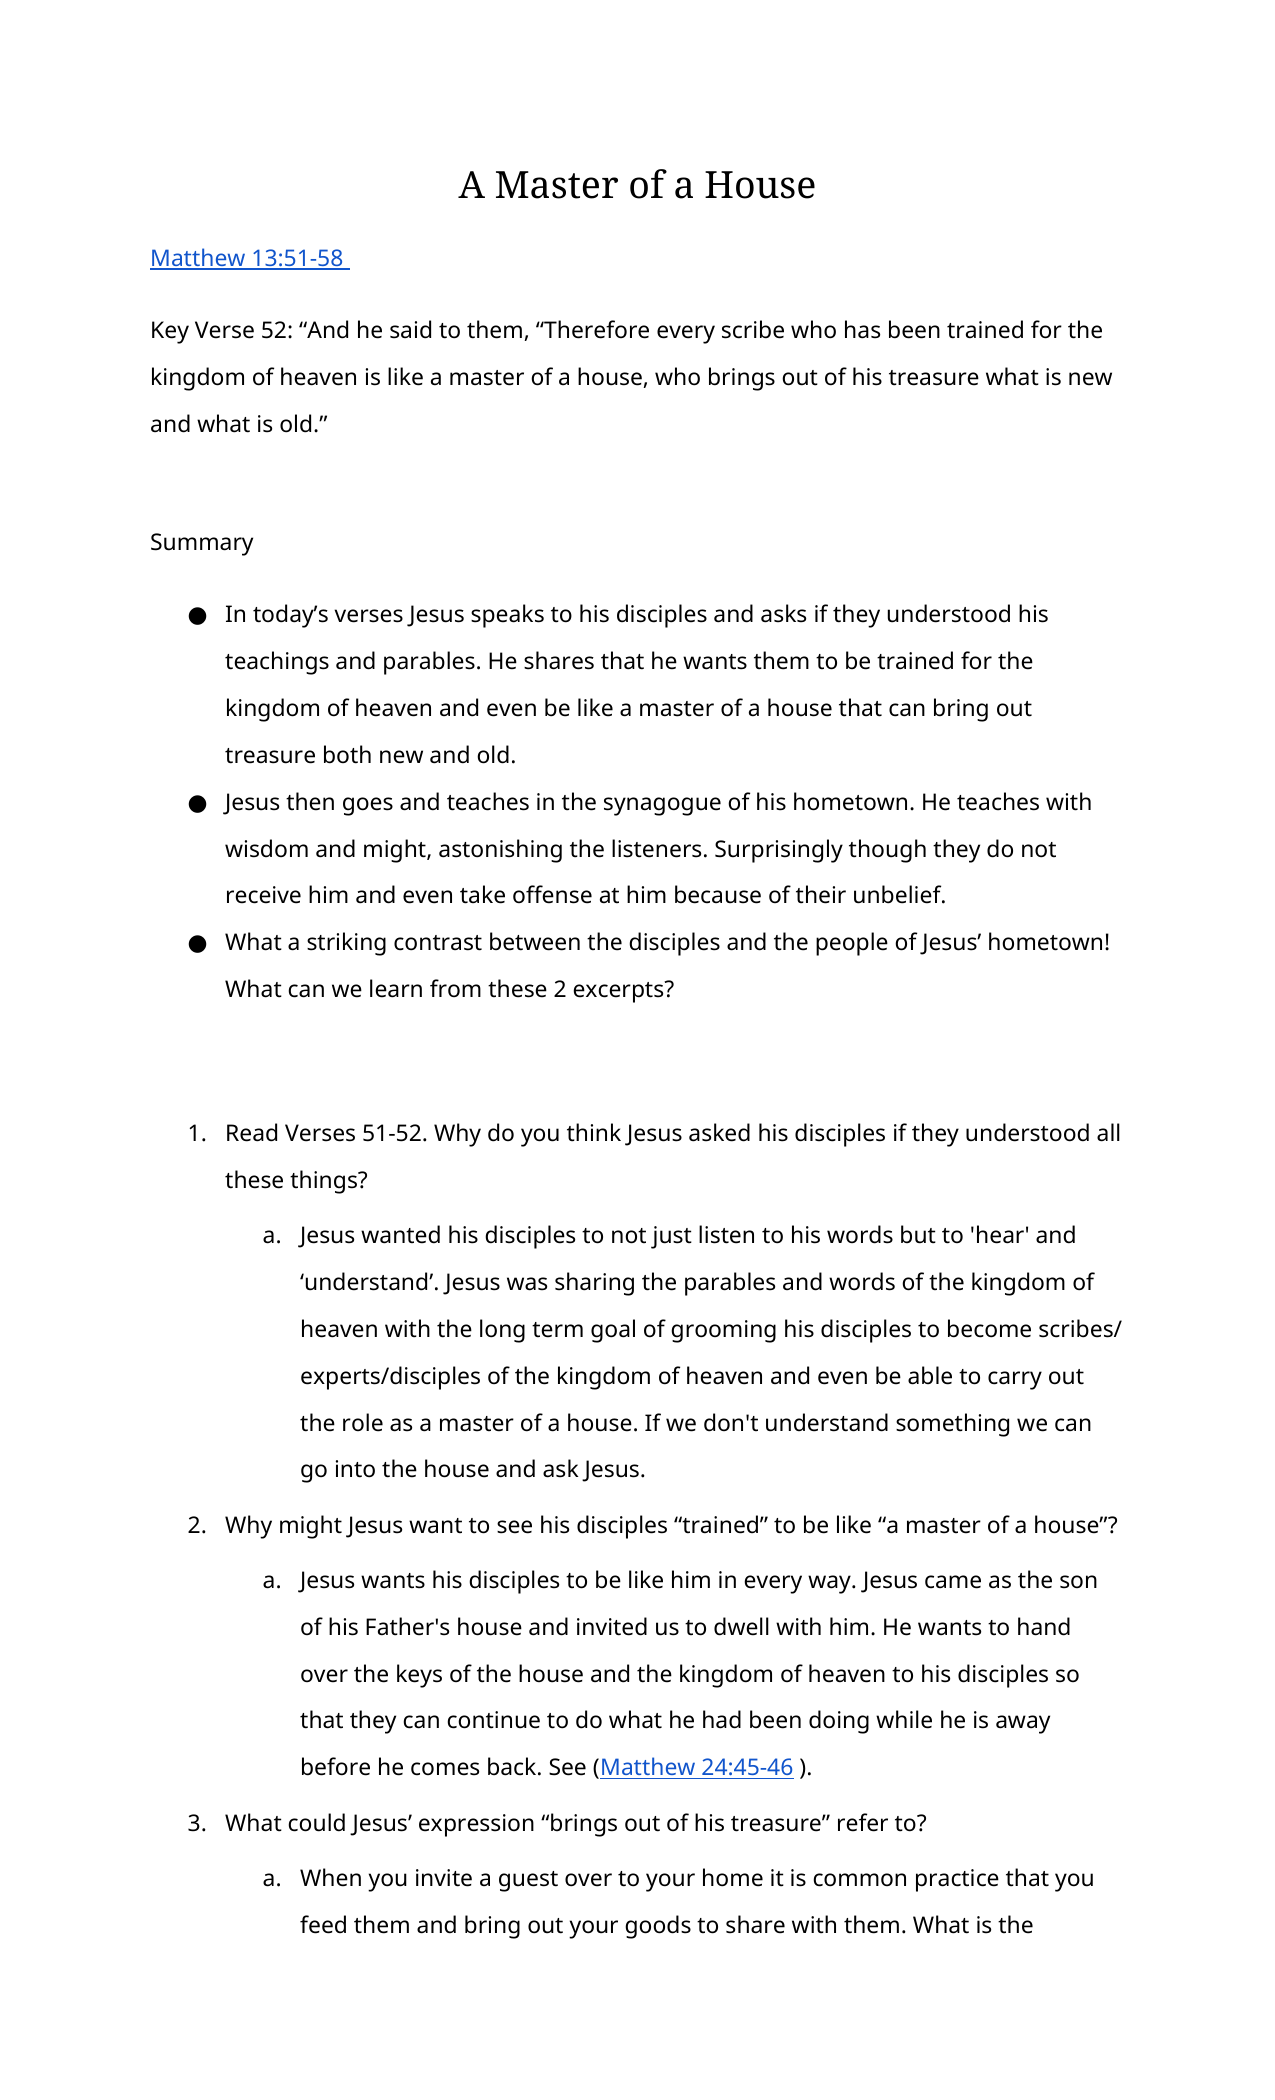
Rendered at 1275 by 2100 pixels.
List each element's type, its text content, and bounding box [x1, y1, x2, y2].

text Summary [150, 526, 1125, 558]
list What a striking contrast between the disciples and the people of Jesus’ hometown! What can we learn from these 2 excerpts? [187, 926, 1125, 1004]
text Matthew 13:51-58 [150, 242, 1125, 273]
list Jesus wants his disciples to be like him in every way. Jesus came as the son of his Father's house and invited us to dwell with him. He wants to hand over the keys of the house and the kingdom of heaven to his disciples so that they can continue to do what he had been doing while he is away before he comes back. See (Matthew 24:45-46 ). [262, 1564, 1125, 1783]
list Jesus then goes and teaches in the synagogue of his hometown. He teaches with wisdom and might, astonishing the listeners. Surprisingly though they do not receive him and even take offense at him because of their unbelief. [187, 786, 1125, 911]
text A Master of a House [150, 158, 1125, 209]
list Jesus wanted his disciples to not just listen to his words but to 'hear' and ‘understand’. Jesus was sharing the parables and words of the kingdom of heaven with the long term goal of grooming his disciples to become scribes/ experts/disciples of the kingdom of heaven and even be able to carry out the role as a master of a house. If we don't understand something we can go into the house and ask Jesus. [262, 1219, 1125, 1485]
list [262, 1862, 1125, 1940]
list What could Jesus’ expression “brings out of his treasure” refer to? [187, 1807, 1125, 1838]
text Key Verse 52: “And he said to them, “Therefore every scribe who has been trained for the kingdom of heaven is like a master of a house, who brings out of his treasure what is new and what is old.” [150, 314, 1125, 486]
list In today’s verses Jesus speaks to his disciples and asks if they understood his teachings and parables. He shares that he wants them to be trained for the kingdom of heaven and even be like a master of a house that can bring out treasure both new and old. [187, 598, 1125, 770]
list Read Verses 51-52. Why do you think Jesus asked his disciples if they understood all these things? [187, 1117, 1125, 1195]
list Why might Jesus want to see his disciples “trained” to be like “a master of a house”? [187, 1509, 1125, 1540]
